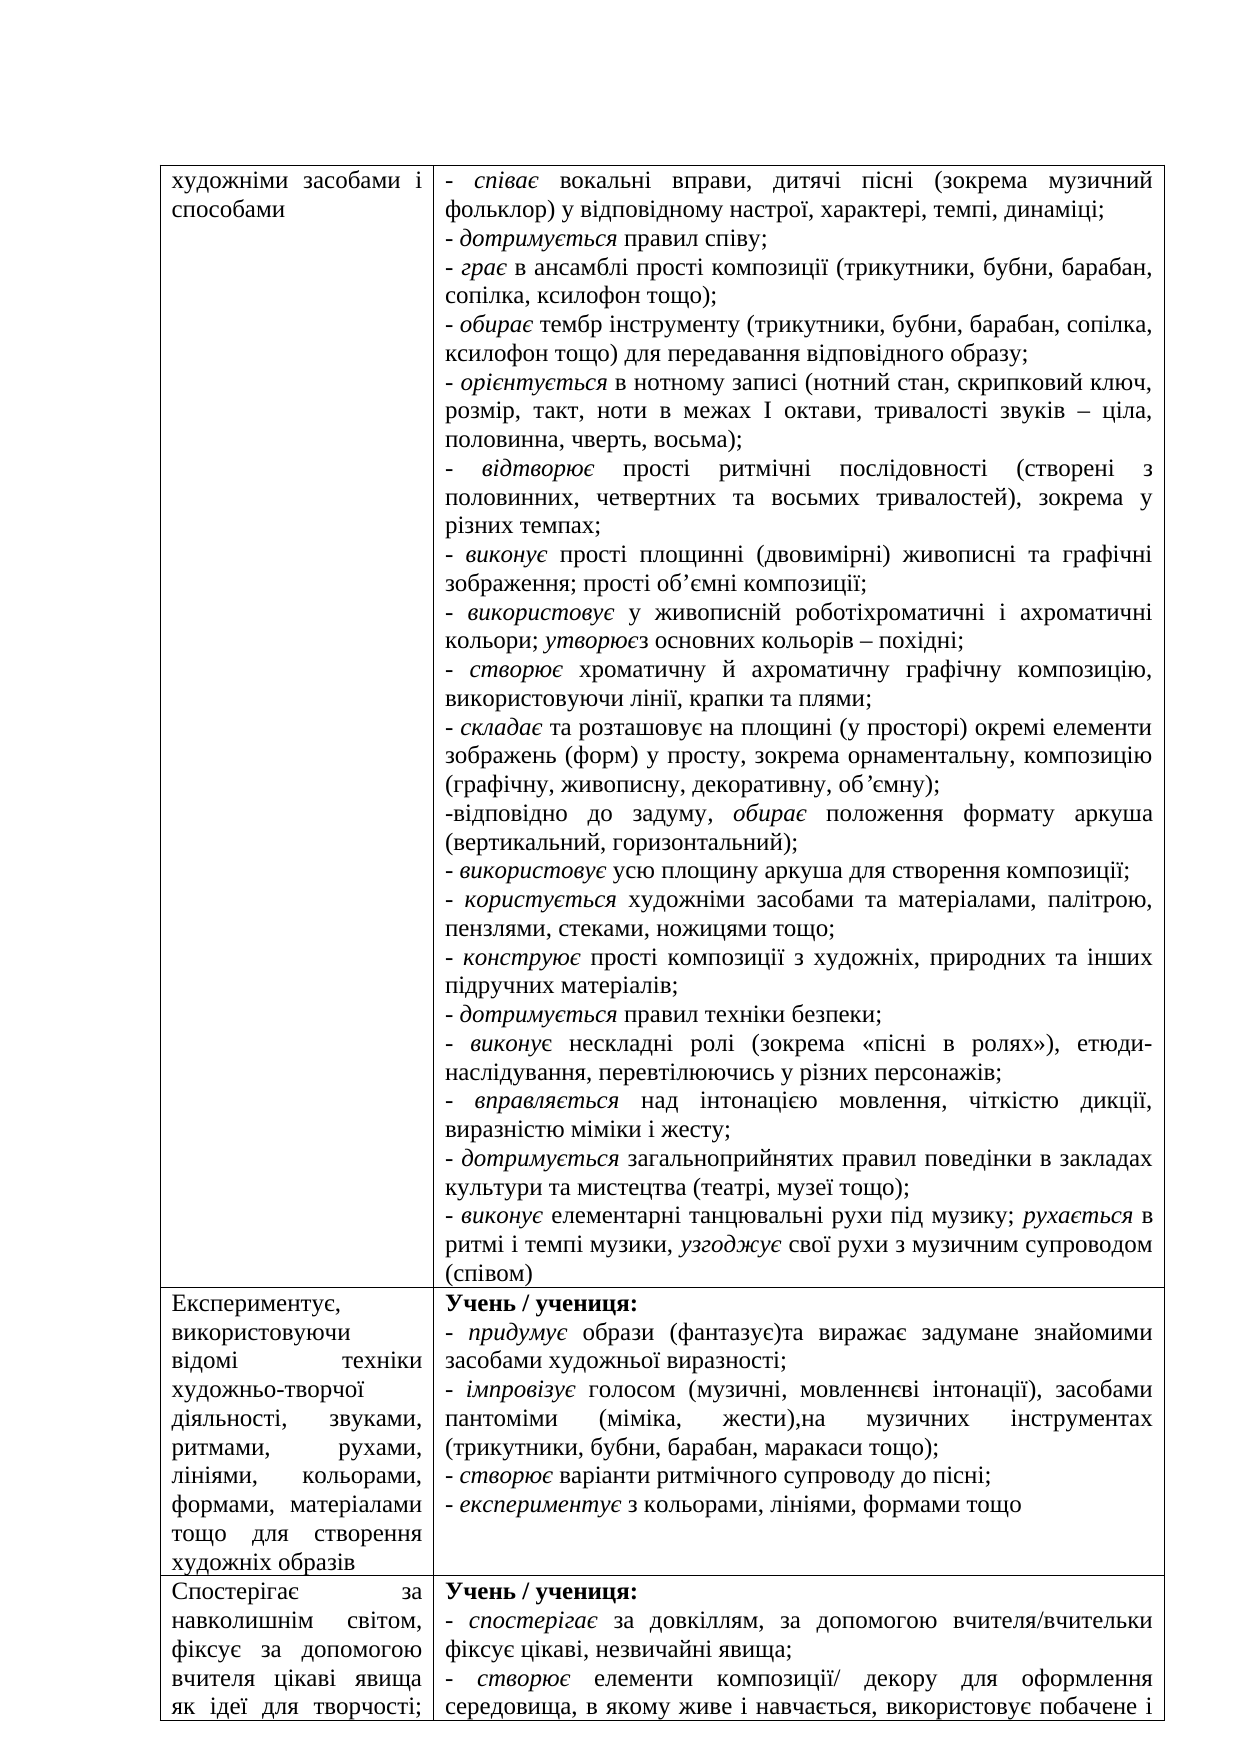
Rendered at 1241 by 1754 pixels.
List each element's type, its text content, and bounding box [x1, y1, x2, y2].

table_cell Експериментує, використовуючи відомі техніки художньо-творчої діяльності, звуками, ритмами, рухами, лініями, кольорами, формами, матеріалами тощо для створення художніх образів [161, 1288, 433, 1575]
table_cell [434, 1576, 1164, 1720]
table_cell Учень / учениця: - придумує образи (фантазує)та виражає задумане знайомими засобами художньої виразності; - імпровізує голосом (музичні, мовленнєві інтонації), засобами пантоміми (міміка, жести),на музичних інструментах (трикутники, бубни, барабан, маракаси тощо); - створює варіанти ритмічного супроводу до пісні; - експериментує з кольорами, лініями, формами тощо [434, 1288, 1164, 1575]
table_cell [161, 166, 433, 1287]
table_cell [161, 1576, 433, 1720]
